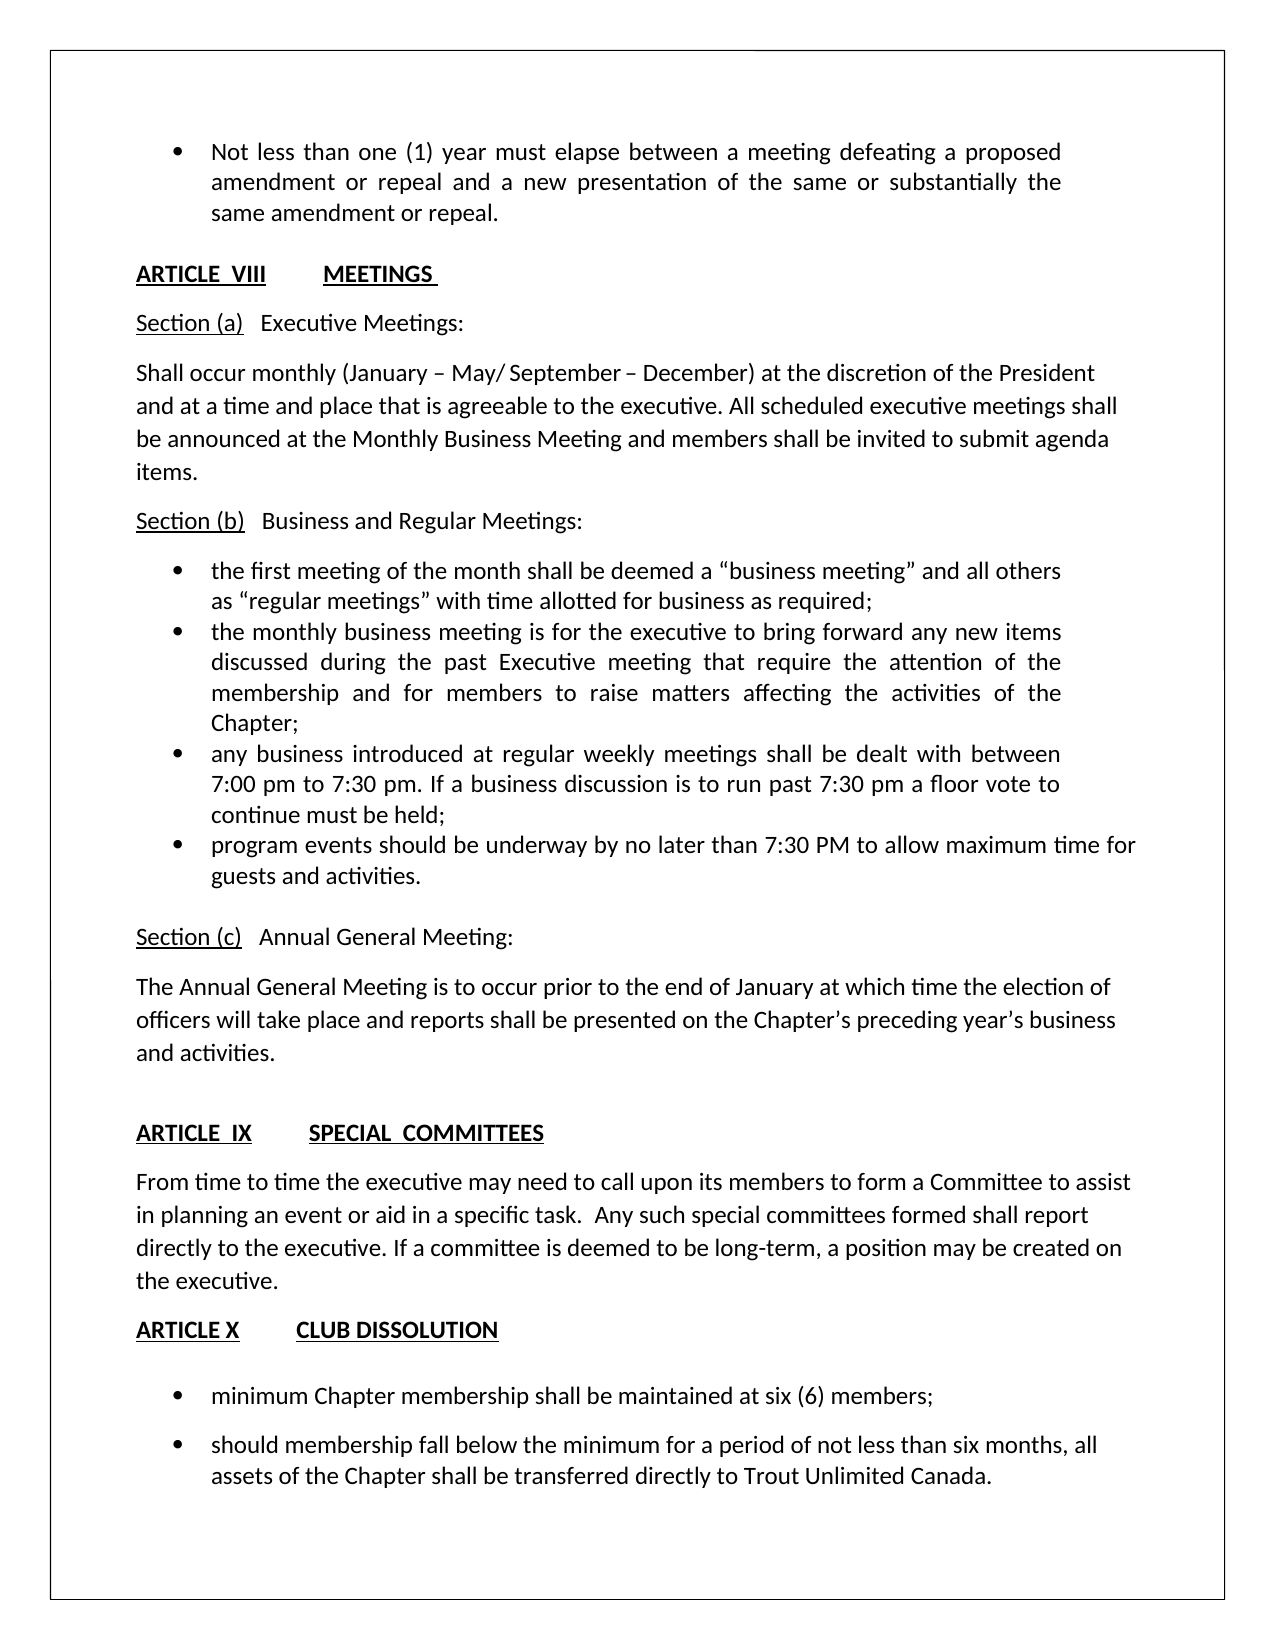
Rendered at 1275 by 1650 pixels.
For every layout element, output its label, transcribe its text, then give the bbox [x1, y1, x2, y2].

text Section (b) Business and Regular Meetings: [136, 505, 1139, 536]
list Not less than one (1) year must elapse between a meeting defeating a proposed amendment or repeal and a new presentation of the same or substantially the same amendment or repeal. [173, 136, 1063, 227]
list the monthly business meeting is for the executive to bring forward any new items discussed during the past Executive meeting that require the attention of the membership and for members to raise matters affecting the activities of the Chapter; [173, 616, 1063, 738]
list program events should be underway by no later than 7:30 PM to allow maximum time for guests and activities. [173, 830, 1137, 891]
text ARTICLE IX SPECIAL COMMITTEES [136, 1117, 1139, 1147]
text ARTICLE X CLUB DISSOLUTION [136, 1315, 1095, 1345]
text ARTICLE VIII MEETINGS [136, 258, 1063, 288]
text Shall occur monthly (January – May/ September – December) at the discretion of the President and at a time and place that is agreeable to the executive. All scheduled executive meetings shall be announced at the Monthly Business Meeting and members shall be invited to submit agenda items. [136, 357, 1133, 486]
text Section (a) Executive Meetings: [136, 307, 1139, 338]
text Section (c) Annual General Meeting: [136, 921, 1139, 952]
text The Annual General Meeting is to occur prior to the end of January at which time the election of officers will take place and reports shall be presented on the Chapter’s preceding year’s business and activities. [136, 971, 1139, 1067]
list the first meeting of the month shall be deemed a “business meeting” and all others as “regular meetings” with time allotted for business as required; [173, 555, 1063, 616]
list minimum Chapter membership shall be maintained at six (6) members; [173, 1380, 1095, 1411]
list any business introduced at regular weekly meetings shall be dealt with between 7:00 pm to 7:30 pm. If a business discussion is to run past 7:30 pm a floor vote to continue must be held; [173, 738, 1063, 830]
text From time to time the executive may need to call upon its members to form a Committee to assist in planning an event or aid in a specific task. Any such special committees formed shall report directly to the executive. If a committee is deemed to be long-term, a position may be created on the executive. [136, 1166, 1139, 1296]
list should membership fall below the minimum for a period of not less than six months, all assets of the Chapter shall be transferred directly to Trout Unlimited Canada. [173, 1429, 1139, 1491]
